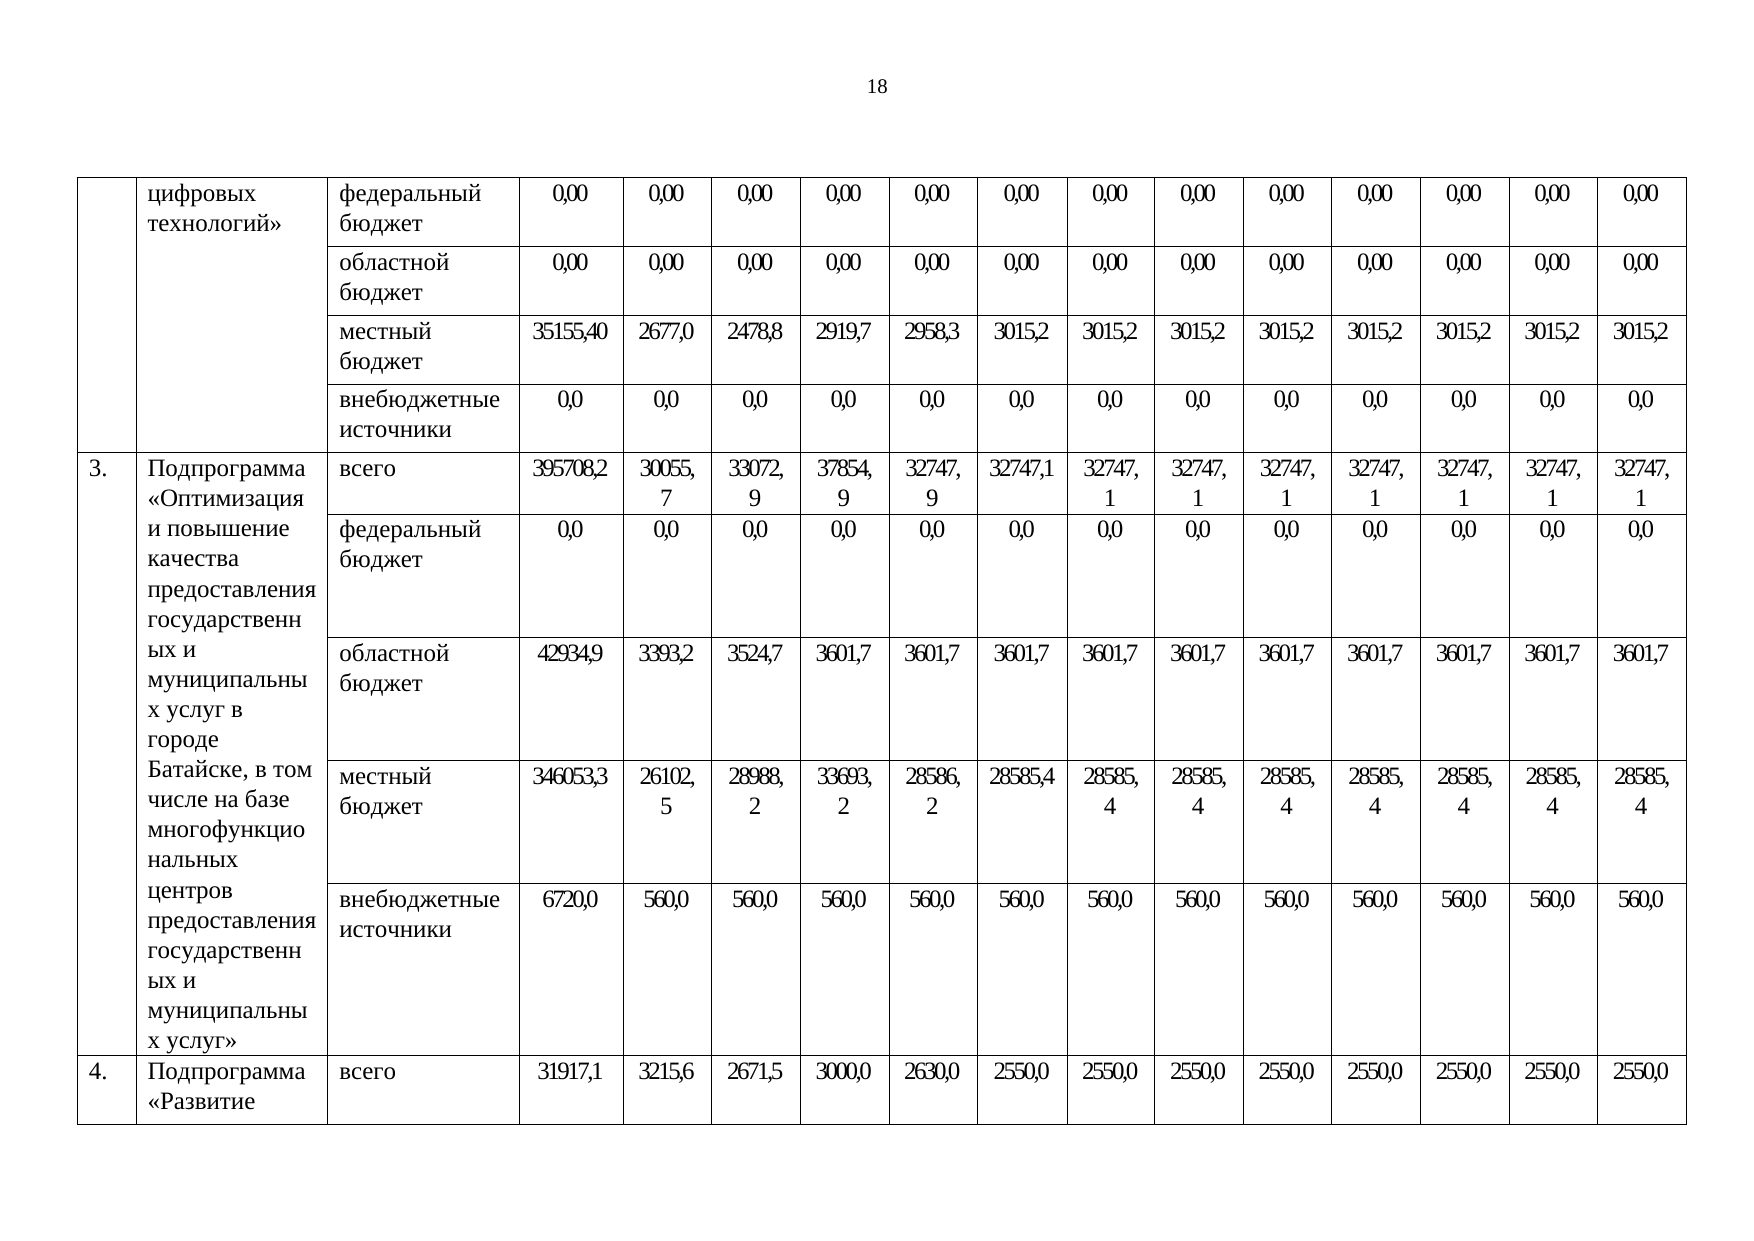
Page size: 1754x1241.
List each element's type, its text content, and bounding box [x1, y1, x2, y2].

table_cell 4. [78, 1056, 136, 1124]
table_cell 0,0 [520, 515, 623, 637]
table_cell 28585,4 [1332, 761, 1420, 883]
table_cell 0,0 [1332, 515, 1420, 637]
table_cell 0,0 [1510, 385, 1597, 452]
table_cell 32747,1 [1421, 453, 1509, 513]
table_cell 0,0 [1421, 515, 1509, 637]
table_cell 0,0 [978, 515, 1067, 637]
table_cell 0,00 [890, 178, 977, 246]
table_cell 32747,1 [1068, 453, 1154, 513]
table_cell 28585,4 [1598, 761, 1686, 883]
table_cell 3015,2 [1068, 316, 1154, 383]
table_cell местный бюджет [328, 761, 519, 883]
table_cell 26102,5 [624, 761, 711, 883]
table_cell 0,0 [712, 385, 800, 452]
table_cell 560,0 [1332, 884, 1420, 1055]
table_cell 0,00 [520, 247, 623, 315]
table_cell местный бюджет [328, 316, 519, 383]
table_cell 3393,2 [624, 638, 711, 760]
table_cell 560,0 [1510, 884, 1597, 1055]
table_cell 3601,7 [1598, 638, 1686, 760]
table_cell 560,0 [624, 884, 711, 1055]
table_cell 0,00 [1244, 178, 1331, 246]
table_cell 0,0 [1155, 515, 1243, 637]
table_cell 3015,2 [1421, 316, 1509, 383]
table_cell 0,00 [1332, 247, 1420, 315]
table_cell 28585,4 [1510, 761, 1597, 883]
table_cell 0,00 [801, 247, 889, 315]
table_cell 0,00 [1332, 178, 1420, 246]
table_cell 560,0 [712, 884, 800, 1055]
table_cell 28988,2 [712, 761, 800, 883]
table_cell 3601,7 [978, 638, 1067, 760]
table_cell 33693,2 [801, 761, 889, 883]
table_cell 42934,9 [520, 638, 623, 760]
table_cell 0,00 [1068, 178, 1154, 246]
table_cell 2919,7 [801, 316, 889, 383]
table_cell всего [328, 1056, 519, 1124]
table_cell внебюджетные источники [328, 884, 519, 1055]
table_cell 560,0 [890, 884, 977, 1055]
table_cell 0,00 [1244, 247, 1331, 315]
table_cell 31917,1 [520, 1056, 623, 1124]
table_cell 560,0 [1155, 884, 1243, 1055]
table_cell 28585,4 [1155, 761, 1243, 883]
table_cell 0,00 [624, 178, 711, 246]
table_cell 0,0 [1421, 385, 1509, 452]
table_cell Подпрограмма «Оптимизация и повышение качества предоставления государственных и муниципальных услуг в городе Батайске, в том числе на базе многофункциональных центров предоставления государственных и муниципальных услуг» [137, 453, 327, 1055]
table_cell 32747,1 [1598, 453, 1686, 513]
table_cell 3601,7 [801, 638, 889, 760]
table_cell 0,00 [1421, 247, 1509, 315]
table_cell 2550,0 [1244, 1056, 1331, 1124]
table_cell 6720,0 [520, 884, 623, 1055]
table_cell 2550,0 [978, 1056, 1067, 1124]
table_cell 3015,2 [1510, 316, 1597, 383]
table_cell 2550,0 [1332, 1056, 1420, 1124]
table_cell 3015,2 [1244, 316, 1331, 383]
table_cell 2550,0 [1598, 1056, 1686, 1124]
table_cell 0,00 [1510, 247, 1597, 315]
table_cell 0,00 [1421, 178, 1509, 246]
table_cell 3601,7 [1244, 638, 1331, 760]
table_cell 0,0 [801, 385, 889, 452]
table_cell 35155,40 [520, 316, 623, 383]
table_cell всего [328, 453, 519, 513]
table_cell 2550,0 [1068, 1056, 1154, 1124]
table_cell 2671,5 [712, 1056, 800, 1124]
table_cell 2550,0 [1421, 1056, 1509, 1124]
table_cell 0,0 [1332, 385, 1420, 452]
table_cell 2550,0 [1155, 1056, 1243, 1124]
table_cell 3601,7 [1068, 638, 1154, 760]
table_cell 560,0 [1068, 884, 1154, 1055]
table_cell областной бюджет [328, 247, 519, 315]
table_cell 32747,1 [1155, 453, 1243, 513]
table_cell 3015,2 [1332, 316, 1420, 383]
table_cell 32747,9 [890, 453, 977, 513]
table_cell 0,00 [890, 247, 977, 315]
table_cell 0,0 [1068, 515, 1154, 637]
table_cell 3. [78, 453, 136, 1055]
table_cell 28585,4 [1068, 761, 1154, 883]
table_cell 0,0 [1510, 515, 1597, 637]
table_cell 0,00 [1155, 178, 1243, 246]
table_cell 0,0 [1068, 385, 1154, 452]
table_cell 3015,2 [1598, 316, 1686, 383]
table_cell 2550,0 [1510, 1056, 1597, 1124]
table_cell 0,00 [520, 178, 623, 246]
table_cell 3601,7 [890, 638, 977, 760]
table_cell 28585,4 [1244, 761, 1331, 883]
table_cell 3524,7 [712, 638, 800, 760]
table_cell 3015,2 [978, 316, 1067, 383]
table_cell 0,0 [712, 515, 800, 637]
table_cell 0,00 [801, 178, 889, 246]
table_cell 3601,7 [1421, 638, 1509, 760]
table_cell 32747,1 [1510, 453, 1597, 513]
table_cell 0,0 [1244, 385, 1331, 452]
table_cell 2630,0 [890, 1056, 977, 1124]
table_cell 560,0 [1598, 884, 1686, 1055]
table_cell 560,0 [978, 884, 1067, 1055]
table_cell 33072,9 [712, 453, 800, 513]
table_cell 0,00 [1598, 247, 1686, 315]
table_cell 0,0 [624, 385, 711, 452]
table_cell 32747,1 [978, 453, 1067, 513]
table_cell 3601,7 [1332, 638, 1420, 760]
table_cell 0,0 [1155, 385, 1243, 452]
table_cell 2. [78, 178, 136, 452]
table_cell 0,00 [712, 247, 800, 315]
table_cell 32747,1 [1332, 453, 1420, 513]
table_cell 2958,3 [890, 316, 977, 383]
table_cell 0,0 [1598, 385, 1686, 452]
table_cell 0,00 [1510, 178, 1597, 246]
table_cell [137, 178, 327, 452]
table_cell 0,00 [978, 247, 1067, 315]
table_cell 3000,0 [801, 1056, 889, 1124]
table_cell 560,0 [1244, 884, 1331, 1055]
table_cell 560,0 [801, 884, 889, 1055]
table_cell 0,00 [712, 178, 800, 246]
table_cell 0,00 [1155, 247, 1243, 315]
table_cell 3601,7 [1155, 638, 1243, 760]
table_cell 28586,2 [890, 761, 977, 883]
table_cell 3015,2 [1155, 316, 1243, 383]
table_cell 0,0 [890, 515, 977, 637]
table_cell 0,0 [1244, 515, 1331, 637]
table_cell 346053,3 [520, 761, 623, 883]
table_cell 0,00 [624, 247, 711, 315]
table_cell 28585,4 [1421, 761, 1509, 883]
table_cell 28585,4 [978, 761, 1067, 883]
table_cell 0,00 [1068, 247, 1154, 315]
table_cell 32747,1 [1244, 453, 1331, 513]
table_cell 3601,7 [1510, 638, 1597, 760]
table_cell 0,0 [1598, 515, 1686, 637]
table_cell 0,0 [624, 515, 711, 637]
table_cell 30055,7 [624, 453, 711, 513]
table_cell областной бюджет [328, 638, 519, 760]
table_cell 37854,9 [801, 453, 889, 513]
table_cell федеральный бюджет [328, 515, 519, 637]
table_cell 0,00 [978, 178, 1067, 246]
table_cell 3215,6 [624, 1056, 711, 1124]
table_cell внебюджетные источники [328, 385, 519, 452]
table_cell 395708,2 [520, 453, 623, 513]
table_cell федеральный бюджет [328, 178, 519, 246]
table_cell 0,0 [978, 385, 1067, 452]
table_cell 2478,8 [712, 316, 800, 383]
table_cell 2677,0 [624, 316, 711, 383]
table_cell 560,0 [1421, 884, 1509, 1055]
table_cell 0,0 [520, 385, 623, 452]
table_cell 0,0 [890, 385, 977, 452]
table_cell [137, 1056, 327, 1124]
table_cell 0,0 [801, 515, 889, 637]
table_cell 0,00 [1598, 178, 1686, 246]
